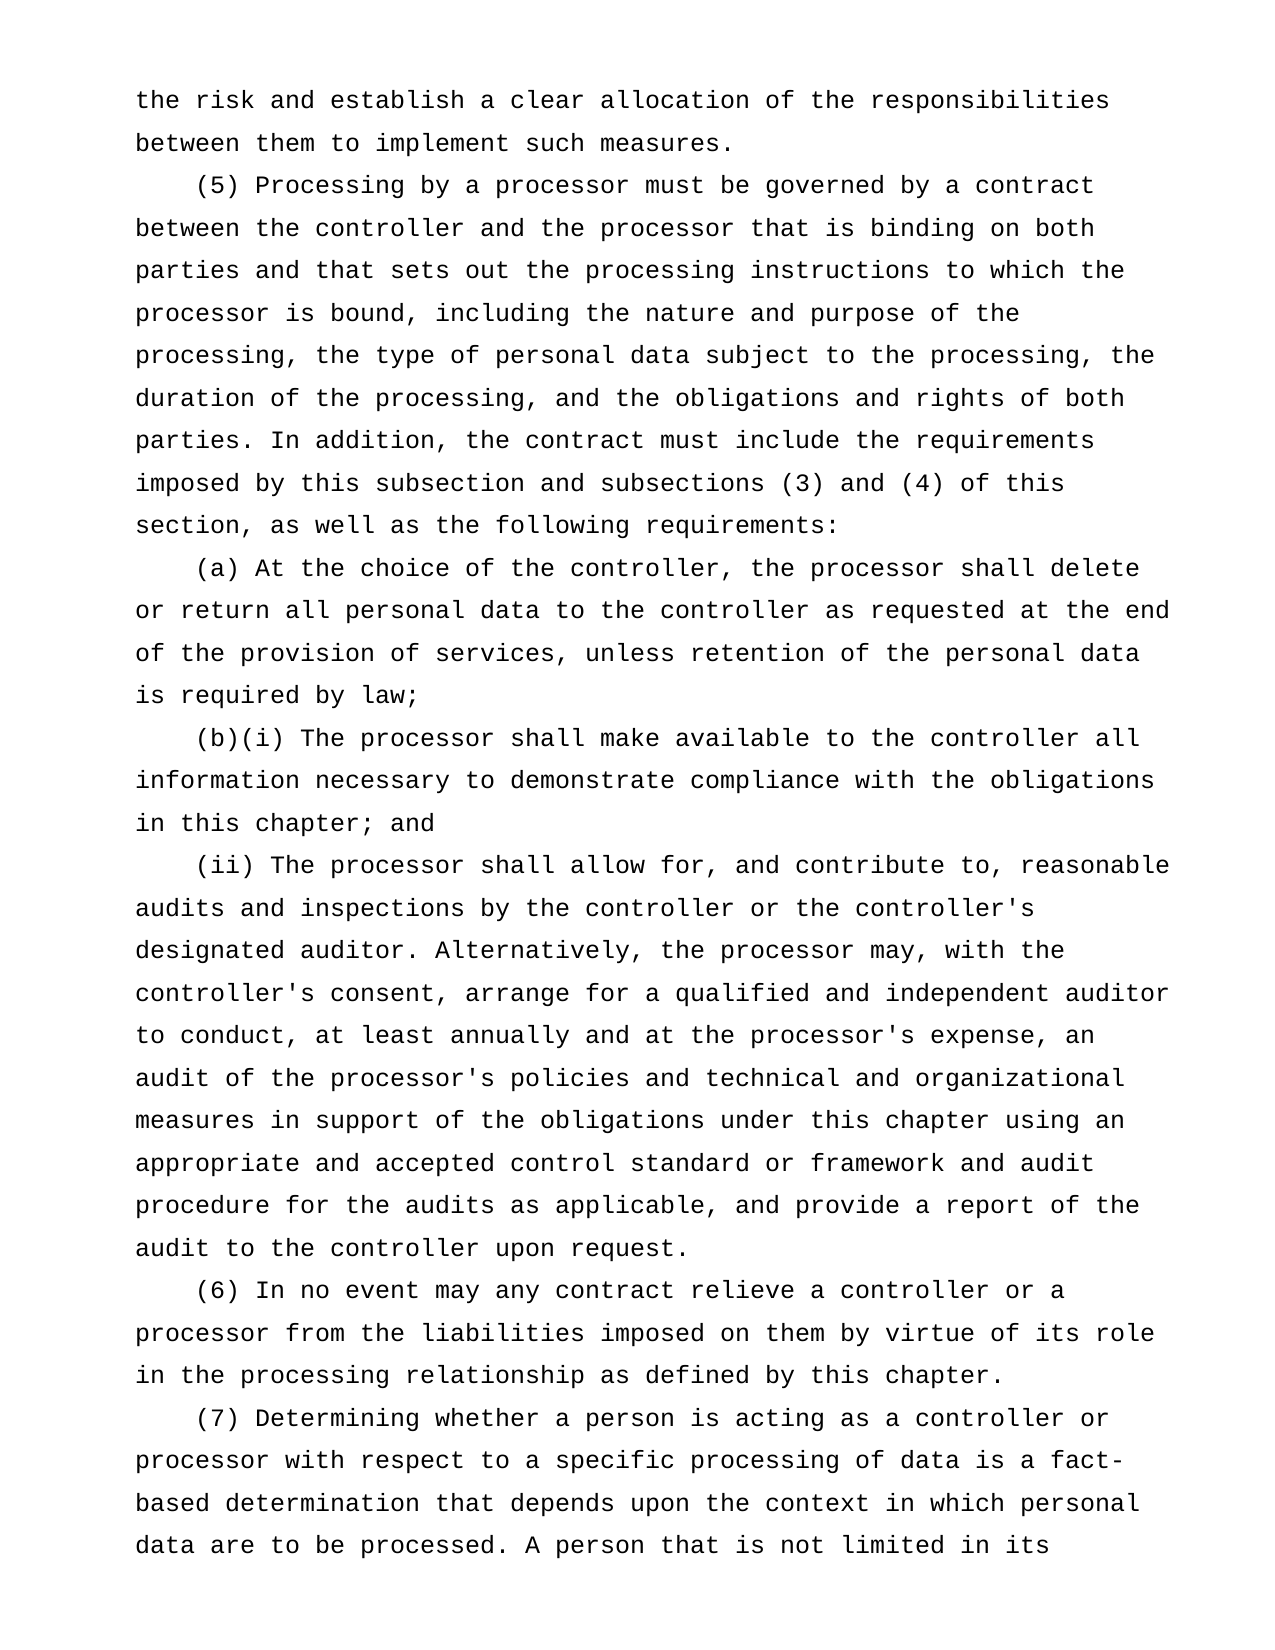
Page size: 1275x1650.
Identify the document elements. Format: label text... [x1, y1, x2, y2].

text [135, 75, 1170, 160]
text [135, 1392, 1170, 1562]
text (b)(i) The processor shall make available to the controller all information necessary to demonstrate compliance with the obligations in this chapter; and [135, 712, 1170, 840]
text (6) In no event may any contract relieve a controller or a processor from the liabilities imposed on them by virtue of its role in the processing relationship as defined by this chapter. [135, 1265, 1170, 1392]
text (ii) The processor shall allow for, and contribute to, reasonable audits and inspections by the controller or the controller's designated auditor. Alternatively, the processor may, with the controller's consent, arrange for a qualified and independent auditor to conduct, at least annually and at the processor's expense, an audit of the processor's policies and technical and organizational measures in support of the obligations under this chapter using an appropriate and accepted control standard or framework and audit procedure for the audits as applicable, and provide a report of the audit to the controller upon request. [135, 840, 1170, 1265]
text (5) Processing by a processor must be governed by a contract between the controller and the processor that is binding on both parties and that sets out the processing instructions to which the processor is bound, including the nature and purpose of the processing, the type of personal data subject to the processing, the duration of the processing, and the obligations and rights of both parties. In addition, the contract must include the requirements imposed by this subsection and subsections (3) and (4) of this section, as well as the following requirements: [135, 160, 1170, 542]
text (a) At the choice of the controller, the processor shall delete or return all personal data to the controller as requested at the end of the provision of services, unless retention of the personal data is required by law; [135, 542, 1170, 712]
